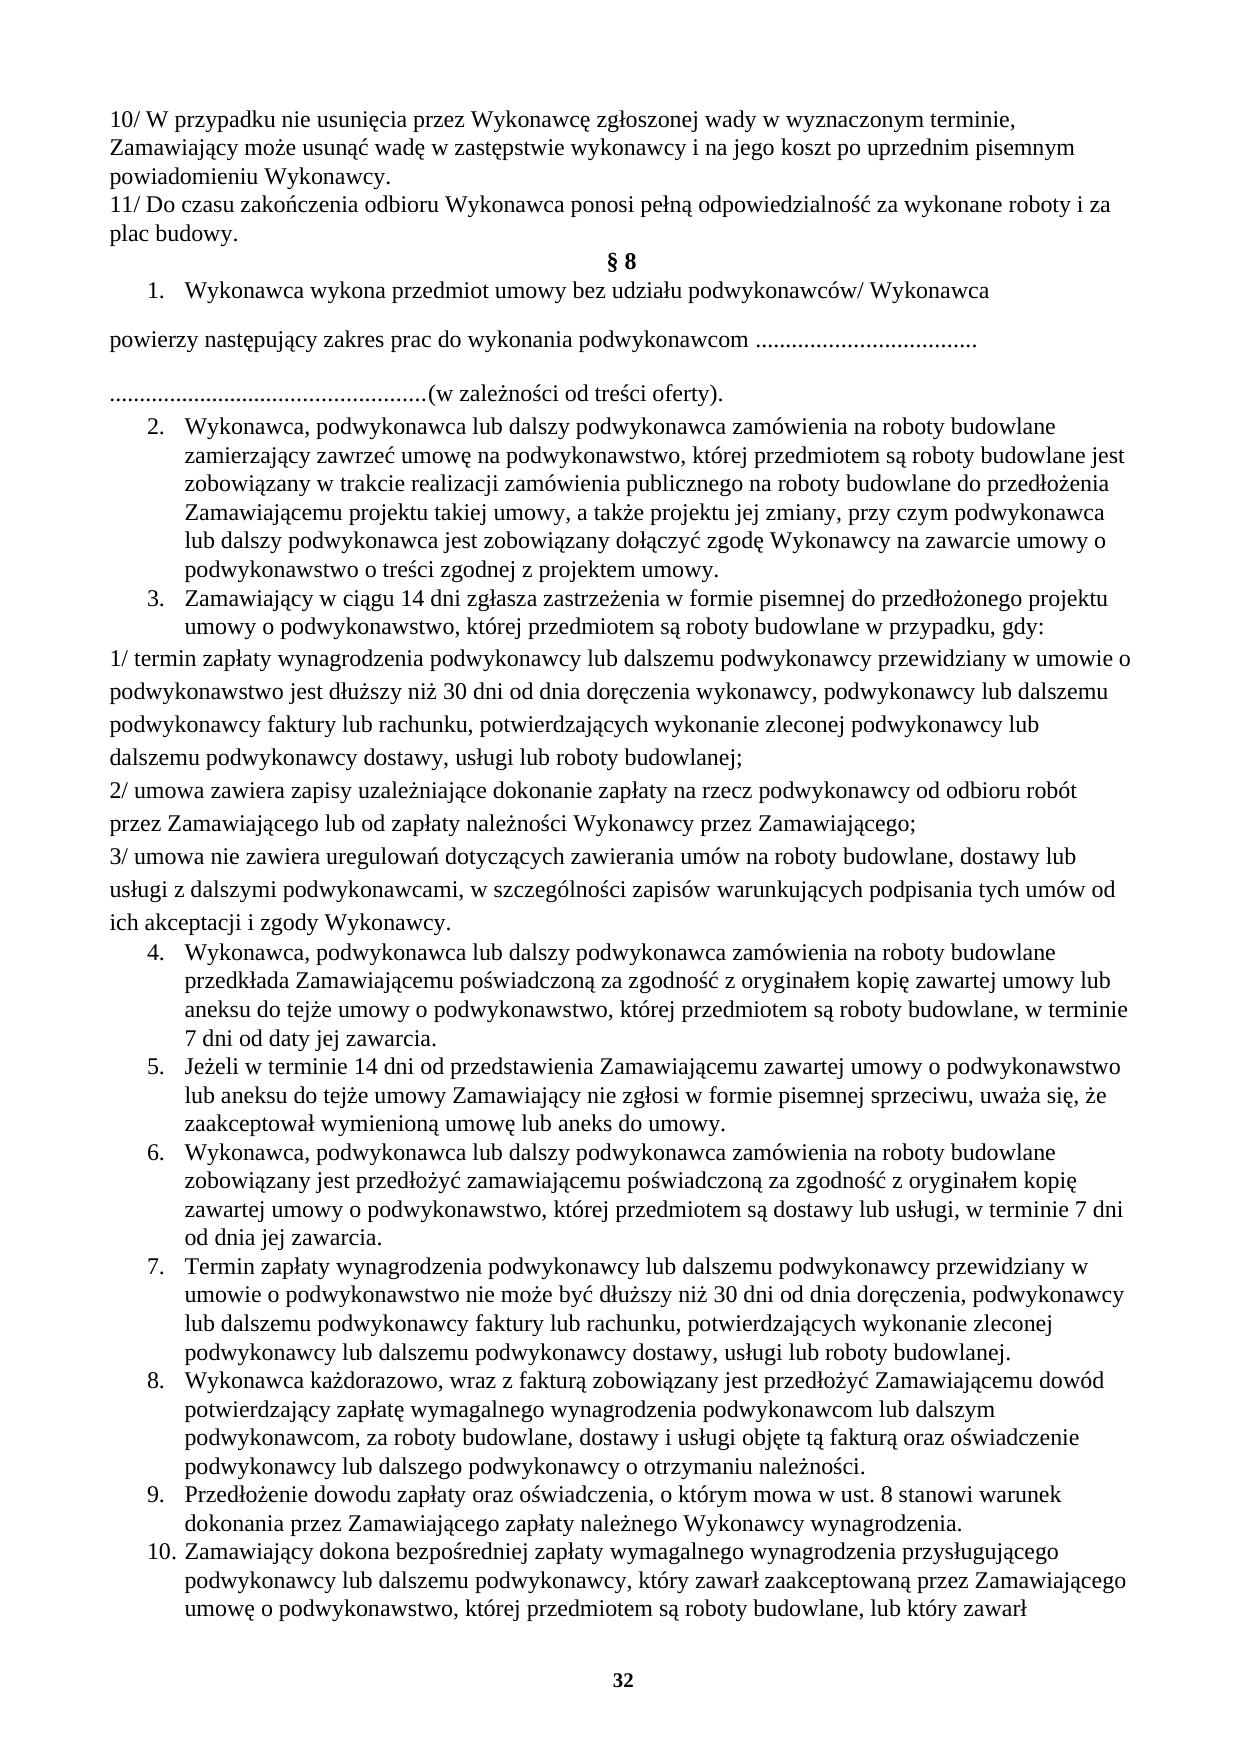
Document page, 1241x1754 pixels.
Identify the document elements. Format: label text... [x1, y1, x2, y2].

text § 8 [109, 247, 1133, 276]
list Termin zapłaty wynagrodzenia podwykonawcy lub dalszemu podwykonawcy przewidziany w umowie o podwykonawstwo nie może być dłuższy niż 30 dni od dnia doręczenia, podwykonawcy lub dalszemu podwykonawcy faktury lub rachunku, potwierdzających wykonanie zleconej podwykonawcy lub dalszemu podwykonawcy dostawy, usługi lub roboty budowlanej. [147, 1251, 1133, 1366]
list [147, 1537, 1133, 1622]
text 2/ umowa zawiera zapisy uzależniające dokonanie zapłaty na rzecz podwykonawcy od odbioru robót przez Zamawiającego lub od zapłaty należności Wykonawcy przez Zamawiającego; [109, 772, 1133, 838]
list Wykonawca wykona przedmiot umowy bez udziału podwykonawców/ Wykonawca [147, 276, 1133, 304]
text powierzy następujący zakres prac do wykonania podwykonawcom [109, 304, 1133, 358]
list Wykonawca, podwykonawca lub dalszy podwykonawca zamówienia na roboty budowlane przedkłada Zamawiającemu poświadczoną za zgodność z oryginałem kopię zawartej umowy lub aneksu do tejże umowy o podwykonawstwo, której przedmiotem są roboty budowlane, w terminie 7 dni od daty jej zawarcia. [147, 937, 1133, 1052]
text 1/ termin zapłaty wynagrodzenia podwykonawcy lub dalszemu podwykonawcy przewidziany w umowie o podwykonawstwo jest dłuższy niż 30 dni od dnia doręczenia wykonawcy, podwykonawcy lub dalszemu podwykonawcy faktury lub rachunku, potwierdzających wykonanie zleconej podwykonawcy lub dalszemu podwykonawcy dostawy, usługi lub roboty budowlanej; [109, 640, 1133, 772]
list Przedłożenie dowodu zapłaty oraz oświadczenia, o którym mowa w ust. 8 stanowi warunek dokonania przez Zamawiającego zapłaty należnego Wykonawcy wynagrodzenia. [147, 1480, 1133, 1537]
list Zamawiający w ciągu 14 dni zgłasza zastrzeżenia w formie pisemnej do przedłożonego projektu umowy o podwykonawstwo, której przedmiotem są roboty budowlane w przypadku, gdy: [147, 583, 1133, 640]
list Wykonawca każdorazowo, wraz z fakturą zobowiązany jest przedłożyć Zamawiającemu dowód potwierdzający zapłatę wymagalnego wynagrodzenia podwykonawcom lub dalszym podwykonawcom, za roboty budowlane, dostawy i usługi objęte tą fakturą oraz oświadczenie podwykonawcy lub dalszego podwykonawcy o otrzymaniu należności. [147, 1366, 1133, 1480]
text 3/ umowa nie zawiera uregulowań dotyczących zawierania umów na roboty budowlane, dostawy lub usługi z dalszymi podwykonawcami, w szczególności zapisów warunkujących podpisania tych umów od ich akceptacji i zgody Wykonawcy. [109, 838, 1133, 937]
text 10/ W przypadku nie usunięcia przez Wykonawcę zgłoszonej wady w wyznaczonym terminie, Zamawiający może usunąć wadę w zastępstwie wykonawcy i na jego koszt po uprzednim pisemnym powiadomieniu Wykonawcy. [109, 104, 1133, 190]
list Wykonawca, podwykonawca lub dalszy podwykonawca zamówienia na roboty budowlane zobowiązany jest przedłożyć zamawiającemu poświadczoną za zgodność z oryginałem kopię zawartej umowy o podwykonawstwo, której przedmiotem są dostawy lub usługi, w terminie 7 dni od dnia jej zawarcia. [147, 1137, 1133, 1251]
text 11/ Do czasu zakończenia odbioru Wykonawca ponosi pełną odpowiedzialność za wykonane roboty i za plac budowy. [109, 190, 1133, 247]
text (w zależności od treści oferty). [109, 358, 1133, 412]
list Jeżeli w terminie 14 dni od przedstawienia Zamawiającemu zawartej umowy o podwykonawstwo lub aneksu do tejże umowy Zamawiający nie zgłosi w formie pisemnej sprzeciwu, uważa się, że zaakceptował wymienioną umowę lub aneks do umowy. [147, 1052, 1133, 1137]
list Wykonawca, podwykonawca lub dalszy podwykonawca zamówienia na roboty budowlane zamierzający zawrzeć umowę na podwykonawstwo, której przedmiotem są roboty budowlane jest zobowiązany w trakcie realizacji zamówienia publicznego na roboty budowlane do przedłożenia Zamawiającemu projektu takiej umowy, a także projektu jej zmiany, przy czym podwykonawca lub dalszy podwykonawca jest zobowiązany dołączyć zgodę Wykonawcy na zawarcie umowy o podwykonawstwo o treści zgodnej z projektem umowy. [147, 412, 1133, 583]
